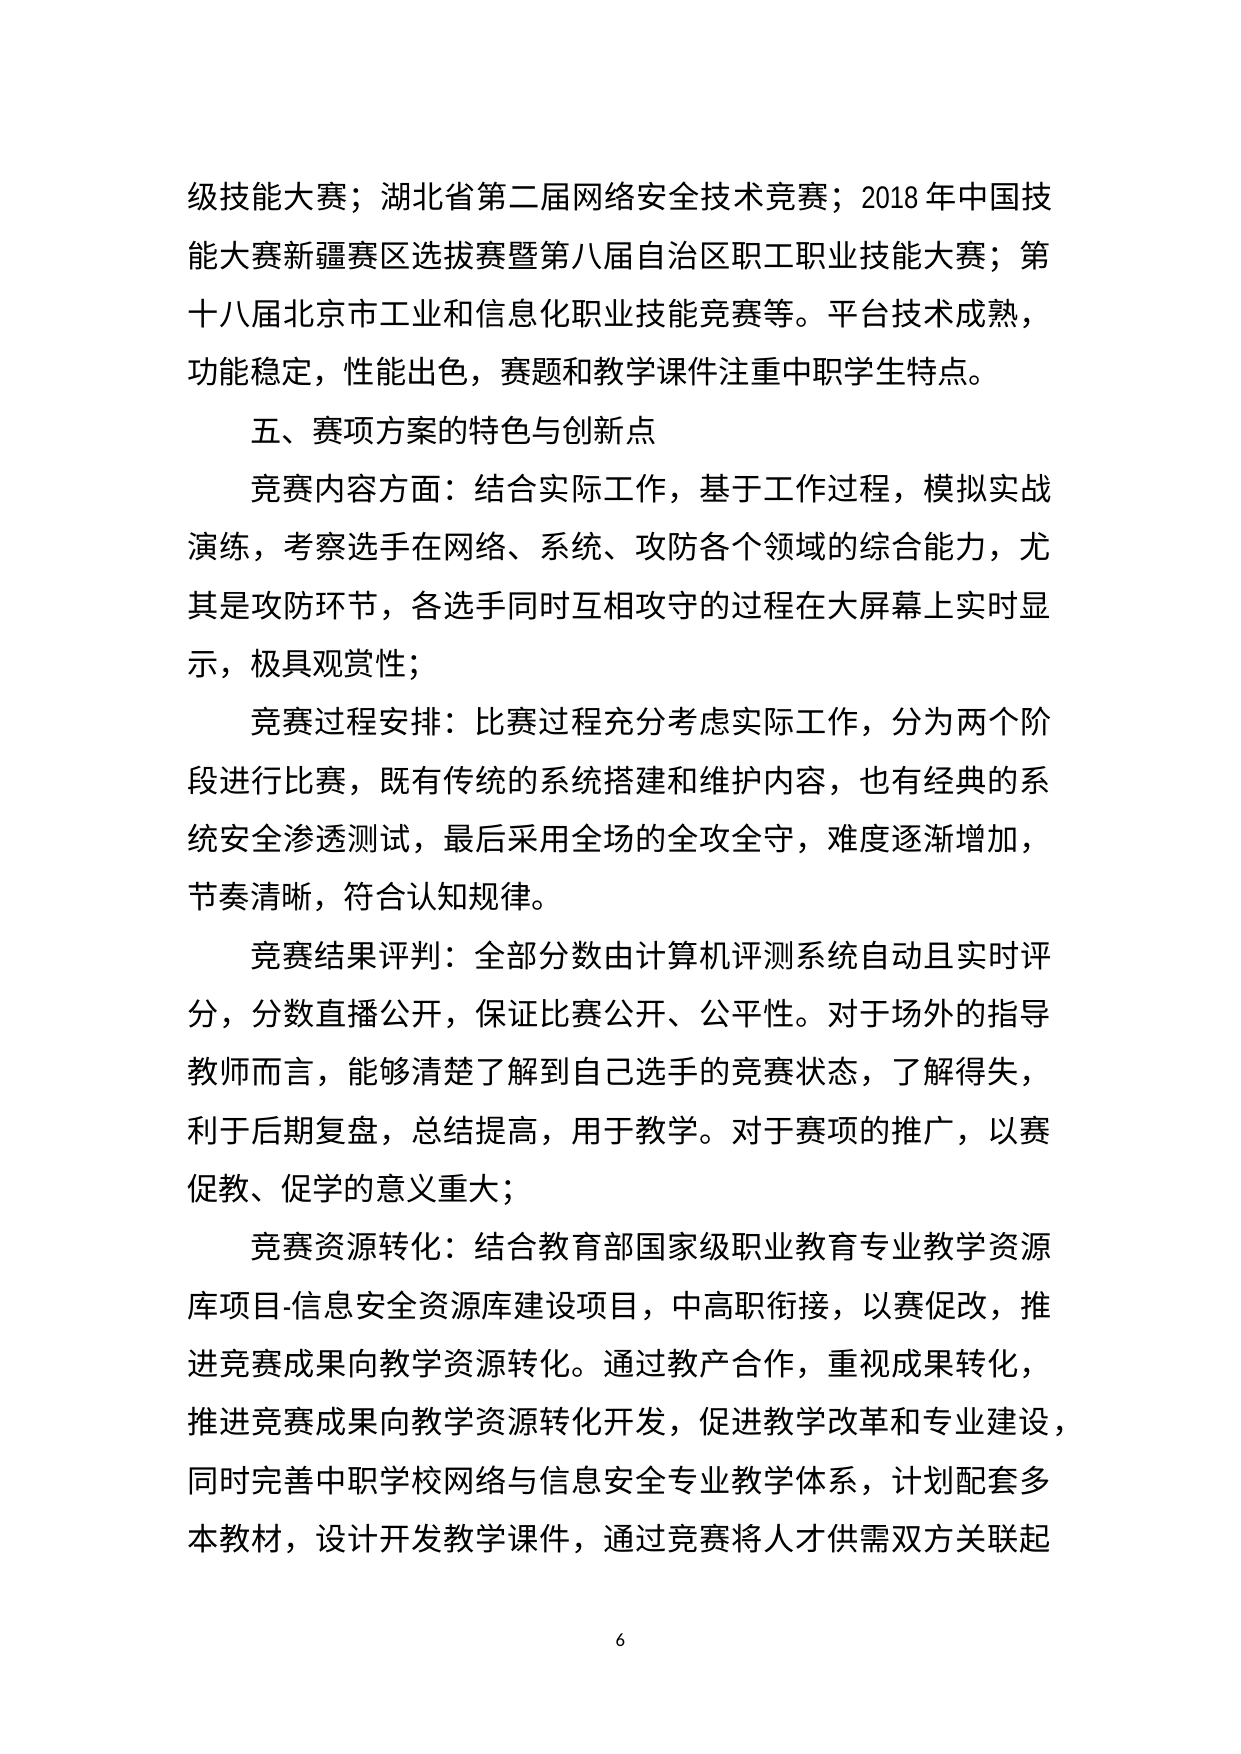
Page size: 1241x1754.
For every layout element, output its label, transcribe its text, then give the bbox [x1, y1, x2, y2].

text 竞赛内容方面：结合实际工作，基于工作过程，模拟实战演练，考察选手在网络、系统、攻防各个领域的综合能力，尤其是攻防环节，各选手同时互相攻守的过程在大屏幕上实时显示，极具观赏性； [187, 454, 1053, 687]
text 竞赛过程安排：比赛过程充分考虑实际工作，分为两个阶段进行比赛，既有传统的系统搭建和维护内容，也有经典的系统安全渗透测试，最后采用全场的全攻全守，难度逐渐增加，节奏清晰，符合认知规律。 [187, 687, 1053, 920]
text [187, 162, 1053, 395]
text 五、赛项方案的特色与创新点 [187, 395, 1053, 454]
text 竞赛结果评判：全部分数由计算机评测系统自动且实时评分，分数直播公开，保证比赛公开、公平性。对于场外的指导教师而言，能够清楚了解到自己选手的竞赛状态，了解得失，利于后期复盘，总结提高，用于教学。对于赛项的推广，以赛促教、促学的意义重大； [187, 920, 1053, 1212]
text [187, 1212, 1053, 1562]
